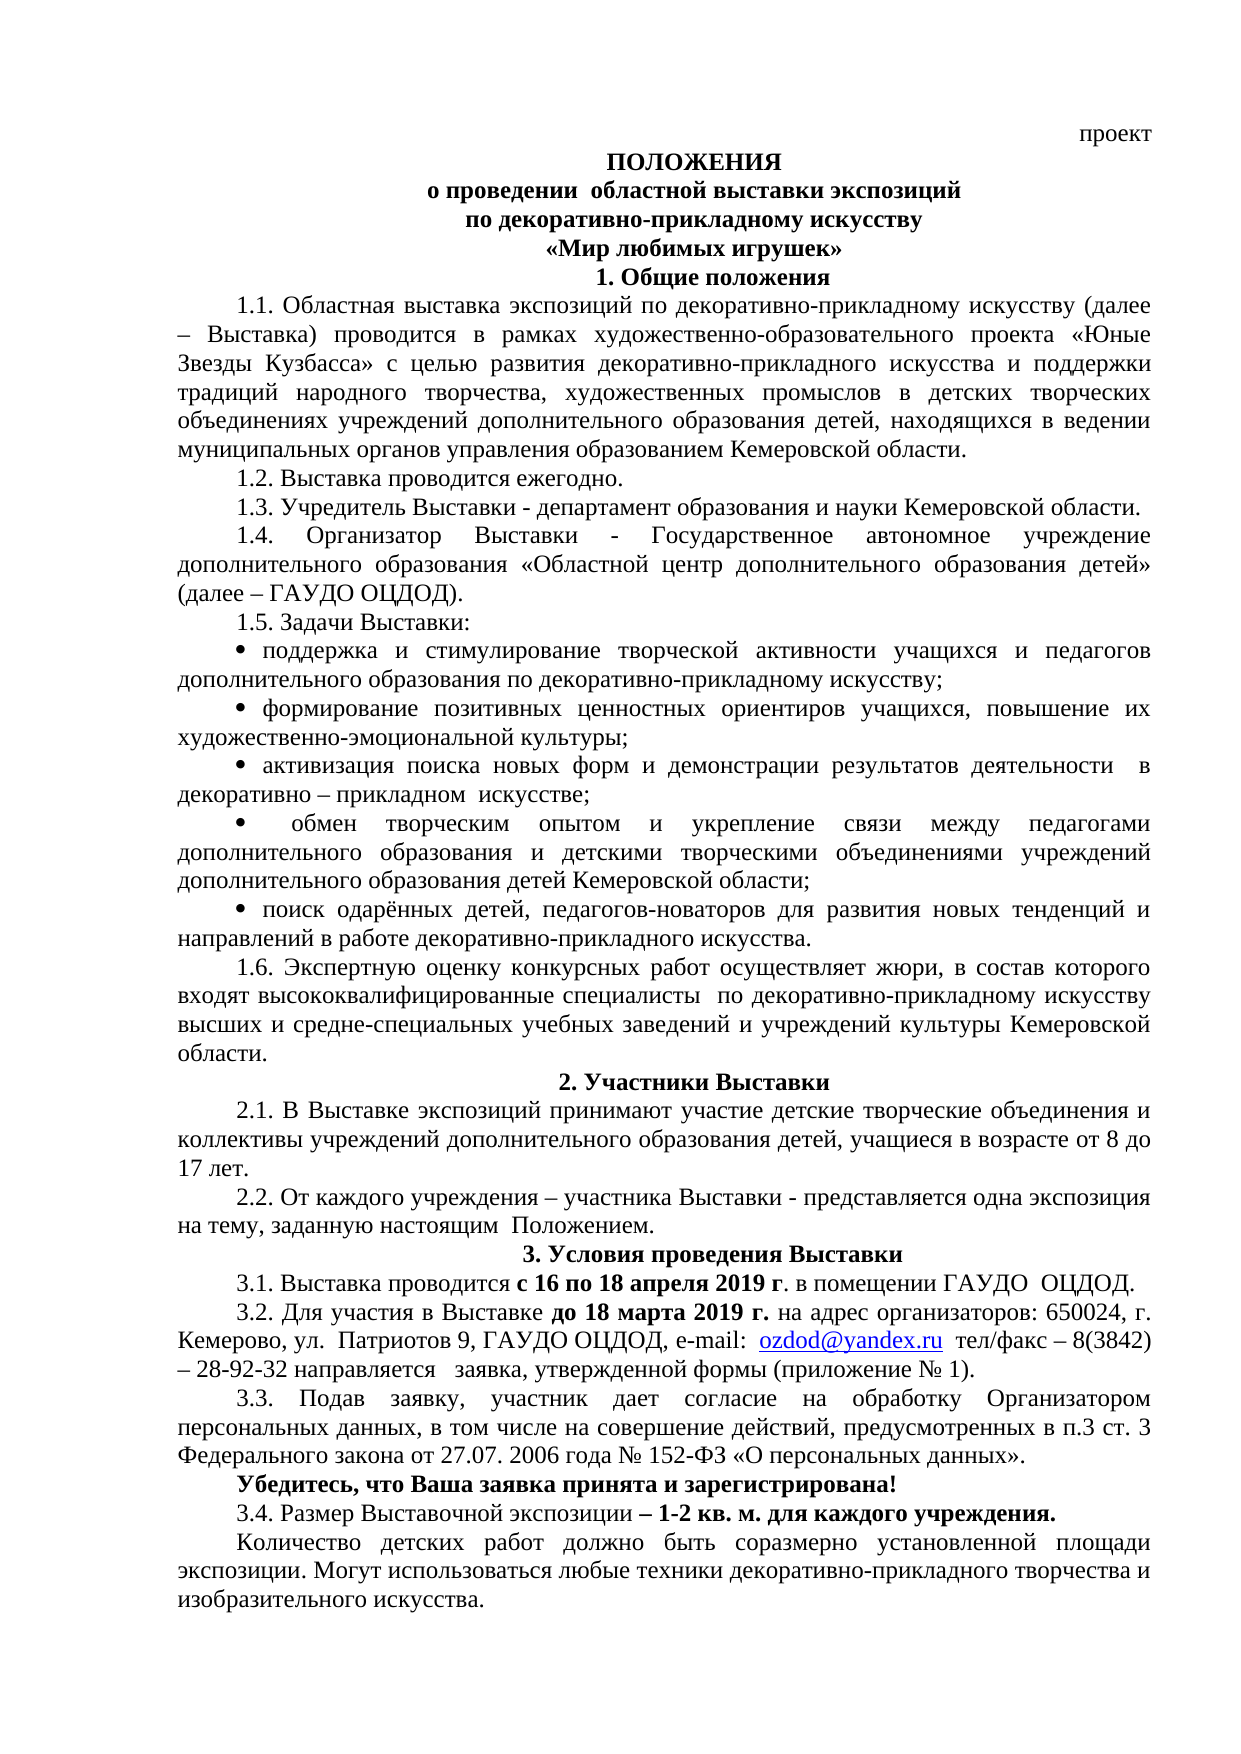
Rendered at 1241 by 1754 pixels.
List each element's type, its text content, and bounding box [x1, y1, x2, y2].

list формирование позитивных ценностных ориентиров учащихся, повышение их художественно-эмоциональной культуры; [177, 693, 1152, 751]
text 1.2. Выставка проводится ежегодно. [177, 463, 1152, 492]
text 3.3. Подав заявку, участник дает согласие на обработку Организатором персональных данных, в том числе на совершение действий, предусмотренных в п.3 ст. 3 Федерального закона от 27.07. 2006 года № 152-ФЗ «О персональных данных». [177, 1383, 1152, 1469]
text 1.5. Задачи Выставки: [236, 607, 1152, 636]
text Убедитесь, что Ваша заявка принята и зарегистрирована! [177, 1469, 1152, 1498]
list поддержка и стимулирование творческой активности учащихся и педагогов дополнительного образования по декоративно-прикладному искусству; [177, 636, 1152, 693]
text ПОЛОЖЕНИЯ [177, 147, 1152, 176]
text по декоративно-прикладному искусству [177, 204, 1152, 233]
text 1. Общие положения [215, 262, 1152, 291]
text 3. Условия проведения Выставки [215, 1239, 1152, 1268]
text 2.1. В Выставке экспозиций принимают участие детские творческие объединения и коллективы учреждений дополнительного образования детей, учащиеся в возрасте от 8 до 17 лет. [177, 1096, 1152, 1182]
text 3.1. Выставка проводится с 16 по 18 апреля 2019 г. в помещении ГАУДО ОЦДОД. [177, 1268, 1152, 1297]
text Количество детских работ должно быть соразмерно установленной площади экспозиции. Могут использоваться любые техники декоративно-прикладного творчества и изобразительного искусства. [177, 1527, 1152, 1613]
text 3.2. Для участия в Выставке до 18 марта 2019 г. на адрес организаторов: 650024, г. Кемерово, ул. Патриотов 9, ГАУДО ОЦДОД, e-mail: ozdod@yandex.ru тел/факс – 8(3842) – 28-92-32 направляется заявка, утвержденной формы (приложение № 1). [177, 1297, 1152, 1383]
text 1.4. Организатор Выставки - Государственное автономное учреждение дополнительного образования «Областной центр дополнительного образования детей» (далее – ГАУДО ОЦДОД). [177, 521, 1152, 607]
text проект [177, 118, 1152, 147]
text 1.6. Экспертную оценку конкурсных работ осуществляет жюри, в состав которого входят высококвалифицированные специалисты по декоративно-прикладному искусству высших и средне-специальных учебных заведений и учреждений культуры Кемеровской области. [177, 952, 1152, 1067]
text 3.4. Размер Выставочной экспозиции – 1-. для каждого учреждения. [177, 1498, 1152, 1527]
text 1.1. Областная выставка экспозиций по декоративно-прикладному искусству (далее – Выставка) проводится в рамках художественно-образовательного проекта «Юные Звезды Кузбасса» с целью развития декоративно-прикладного искусства и поддержки традиций народного творчества, художественных промыслов в детских творческих объединениях учреждений дополнительного образования детей, находящихся в ведении муниципальных органов управления образованием Кемеровской области. [177, 291, 1152, 463]
text 1.3. Учредитель Выставки - департамент образования и науки Кемеровской области. [177, 492, 1152, 521]
list поиск одарённых детей, педагогов-новаторов для развития новых тенденций и направлений в работе декоративно-прикладного искусства. [177, 894, 1152, 952]
list обмен творческим опытом и укрепление связи между педагогами дополнительного образования и детскими творческими объединениями учреждений дополнительного образования детей Кемеровской области; [177, 808, 1152, 894]
text о проведении областной выставки экспозиций [177, 176, 1152, 204]
text «Мир любимых игрушек» [177, 233, 1152, 262]
text 2. Участники Выставки [177, 1067, 1152, 1096]
text 2.2. От каждого учреждения – участника Выставки - представляется одна экспозиция на тему, заданную настоящим Положением. [177, 1182, 1152, 1239]
list активизация поиска новых форм и демонстрации результатов деятельности в декоративно – прикладном искусстве; [177, 751, 1152, 808]
